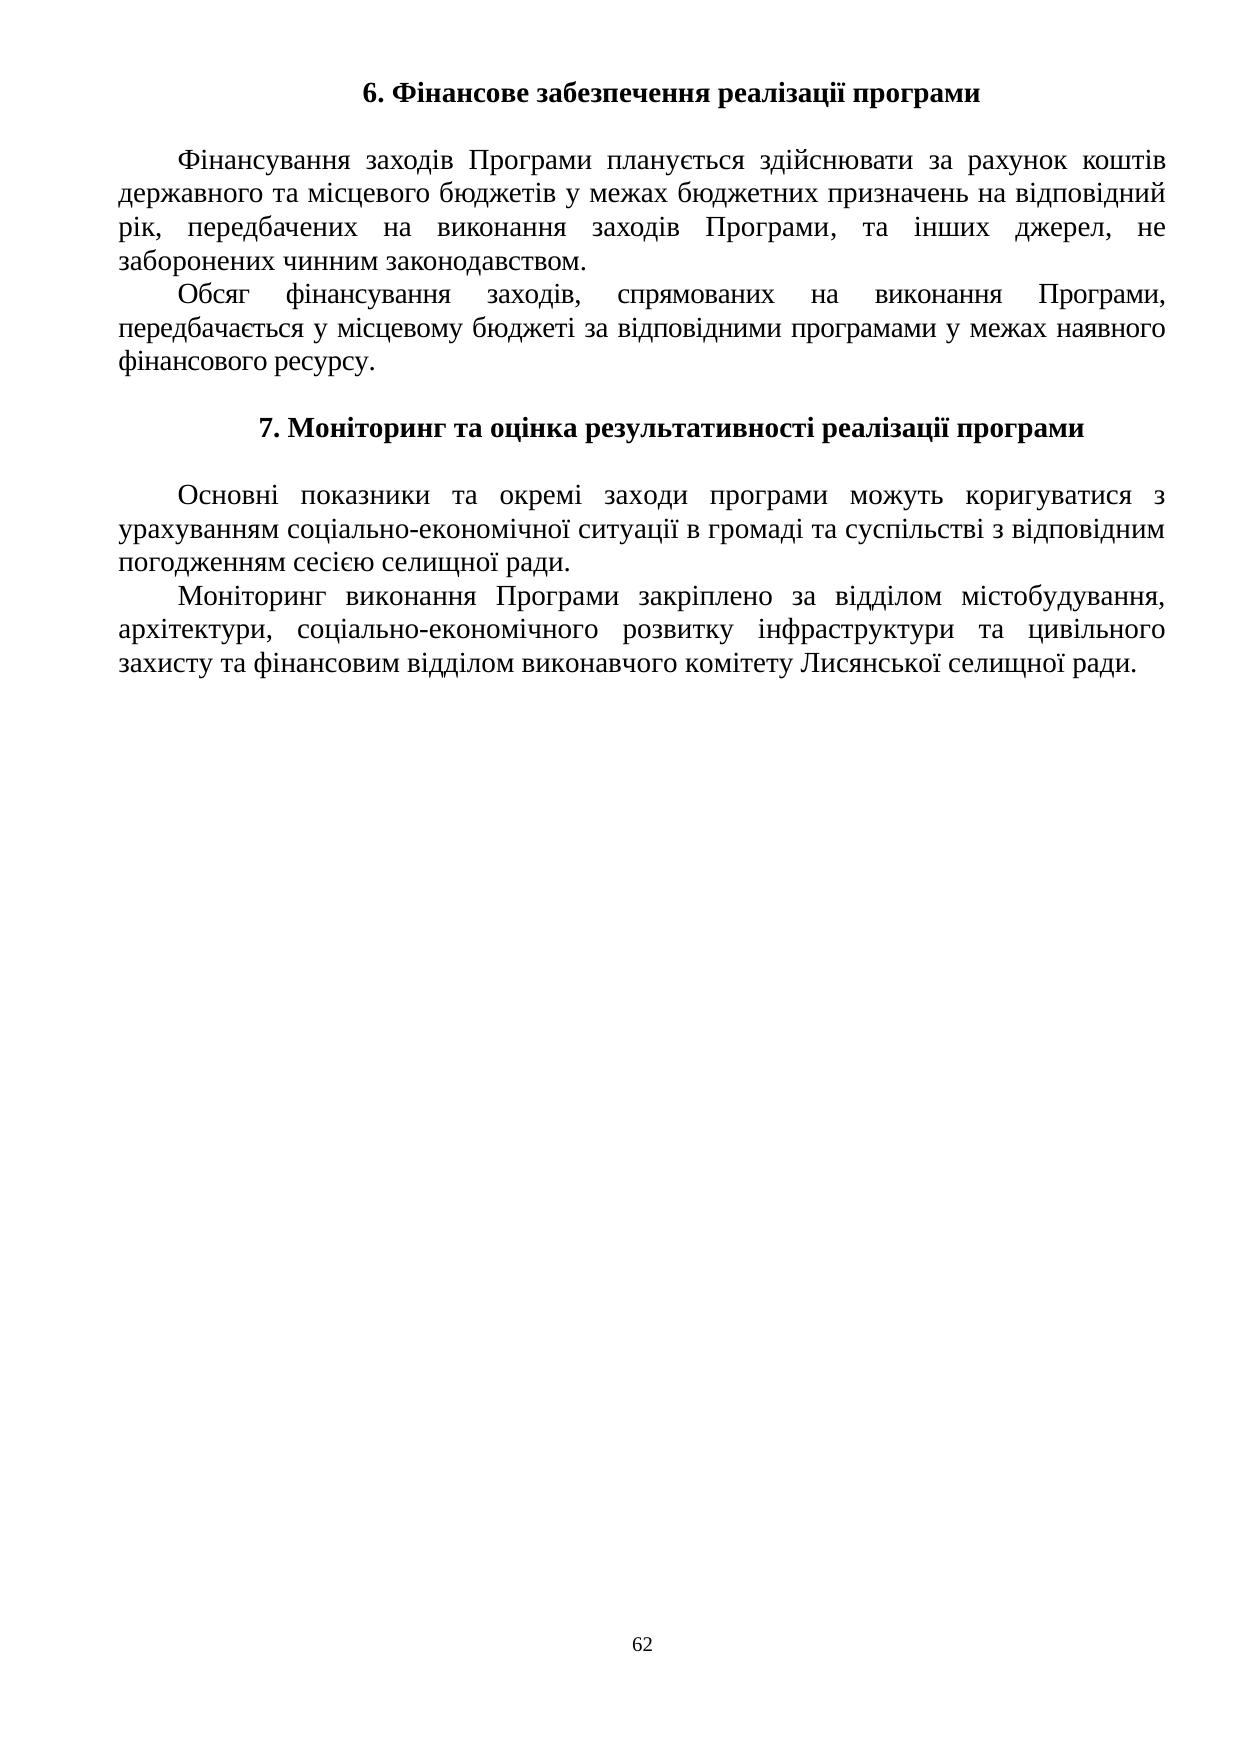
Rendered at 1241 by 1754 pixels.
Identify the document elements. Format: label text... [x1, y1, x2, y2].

text 6. Фінансове забезпечення реалізації програми [118, 75, 1166, 108]
text Обсяг фінансування заходів, спрямованих на виконання Програми, передбачається у місцевому бюджеті за відповідними програмами у межах наявного фінансового ресурсу. [118, 276, 1166, 377]
text Моніторинг виконання Програми закріплено за відділом містобудування, архітектури, соціально-економічного розвитку інфраструктури та цивільного захисту та фінансовим відділом виконавчого комітету Лисянської селищної ради. [118, 578, 1166, 679]
text 7. Моніторинг та оцінка результативності реалізації програми [118, 410, 1166, 444]
text Фінансування заходів Програми планується здійснювати за рахунок коштів державного та місцевого бюджетів у межах бюджетних призначень на відповідний рік, передбачених на виконання заходів Програми, та інших джерел, не заборонених чинним законодавством. [118, 142, 1166, 276]
text Основні показники та окремі заходи програми можуть коригуватися з урахуванням соціально-економічної ситуації в громаді та суспільстві з відповідним погодженням сесією селищної ради. [118, 477, 1166, 578]
